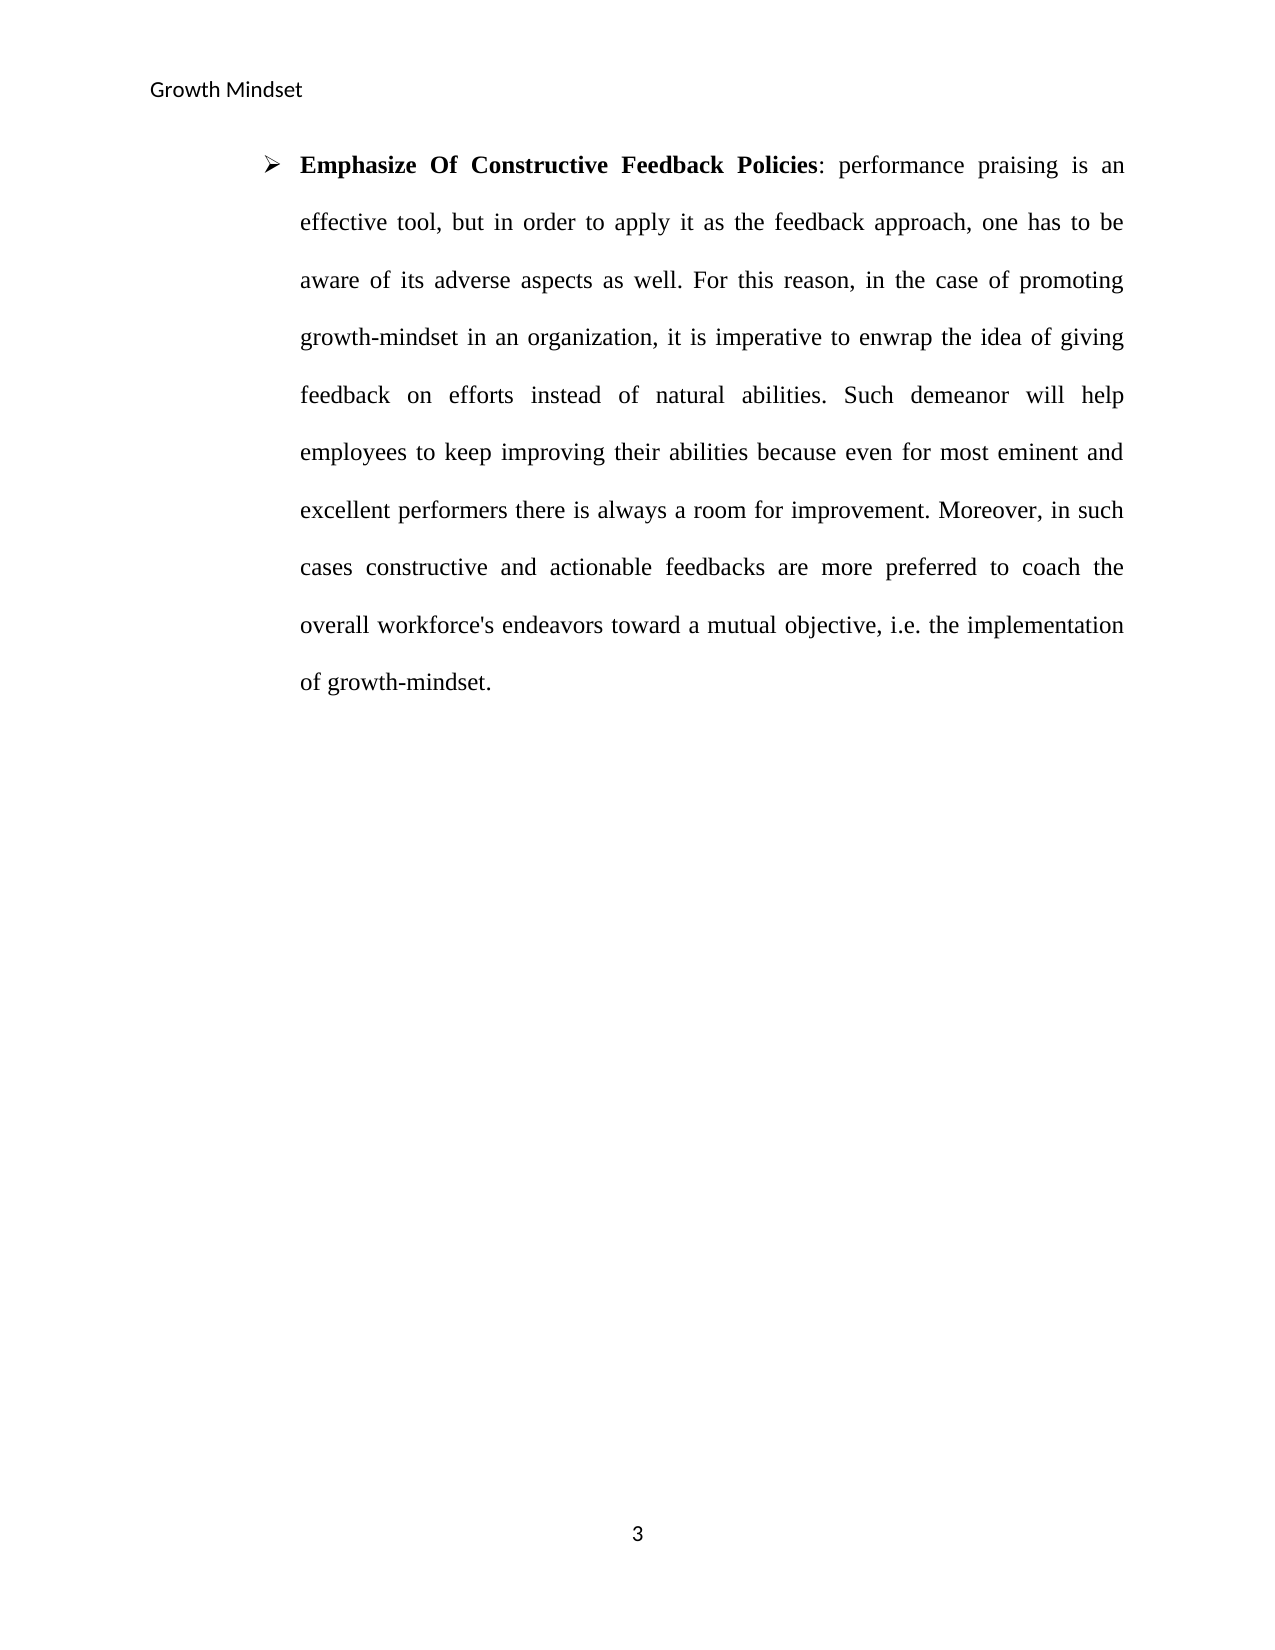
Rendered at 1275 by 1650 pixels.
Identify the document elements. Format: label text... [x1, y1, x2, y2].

list Emphasize Of Constructive Feedback Policies: performance praising is an effective tool, but in order to apply it as the feedback approach, one has to be aware of its adverse aspects as well. For this reason, in the case of promoting growth-mindset in an organization, it is imperative to enwrap the idea of giving feedback on efforts instead of natural abilities. Such demeanor will help employees to keep improving their abilities because even for most eminent and excellent performers there is always a room for improvement. Moreover, in such cases constructive and actionable feedbacks are more preferred to coach the overall workforce's endeavors toward a mutual objective, i.e. the implementation of growth-mindset. [262, 150, 1125, 696]
